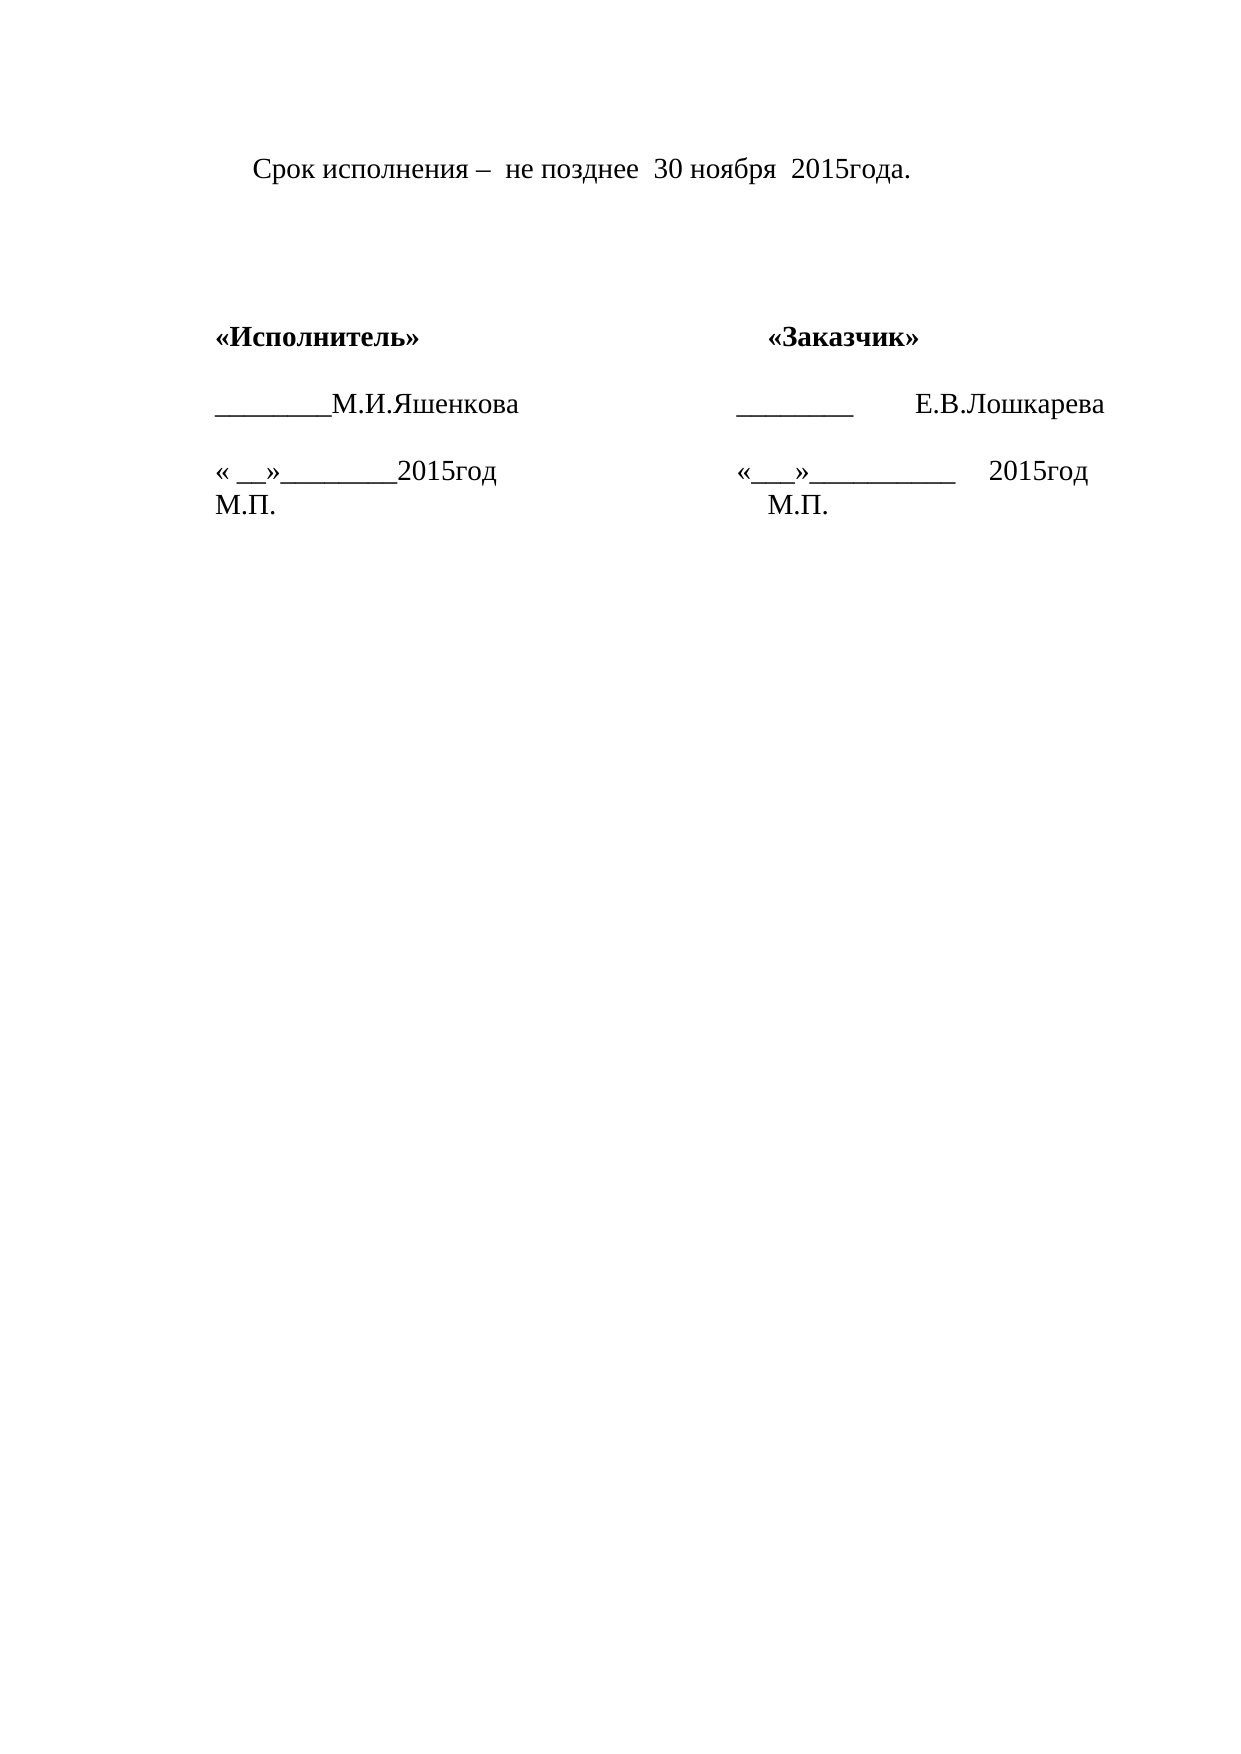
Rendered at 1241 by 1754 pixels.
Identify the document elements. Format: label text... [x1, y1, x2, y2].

list ________М.И.Яшенкова ________ Е.В.Лошкарева [215, 386, 1152, 420]
list «Исполнитель» «Заказчик» [215, 319, 1152, 353]
list Срок исполнения – не позднее 30 ноября 2015года. [177, 152, 1152, 185]
list М.П. М.П. [215, 487, 1152, 521]
list « __»________2015год «___»__________ 2015год [215, 453, 1152, 487]
